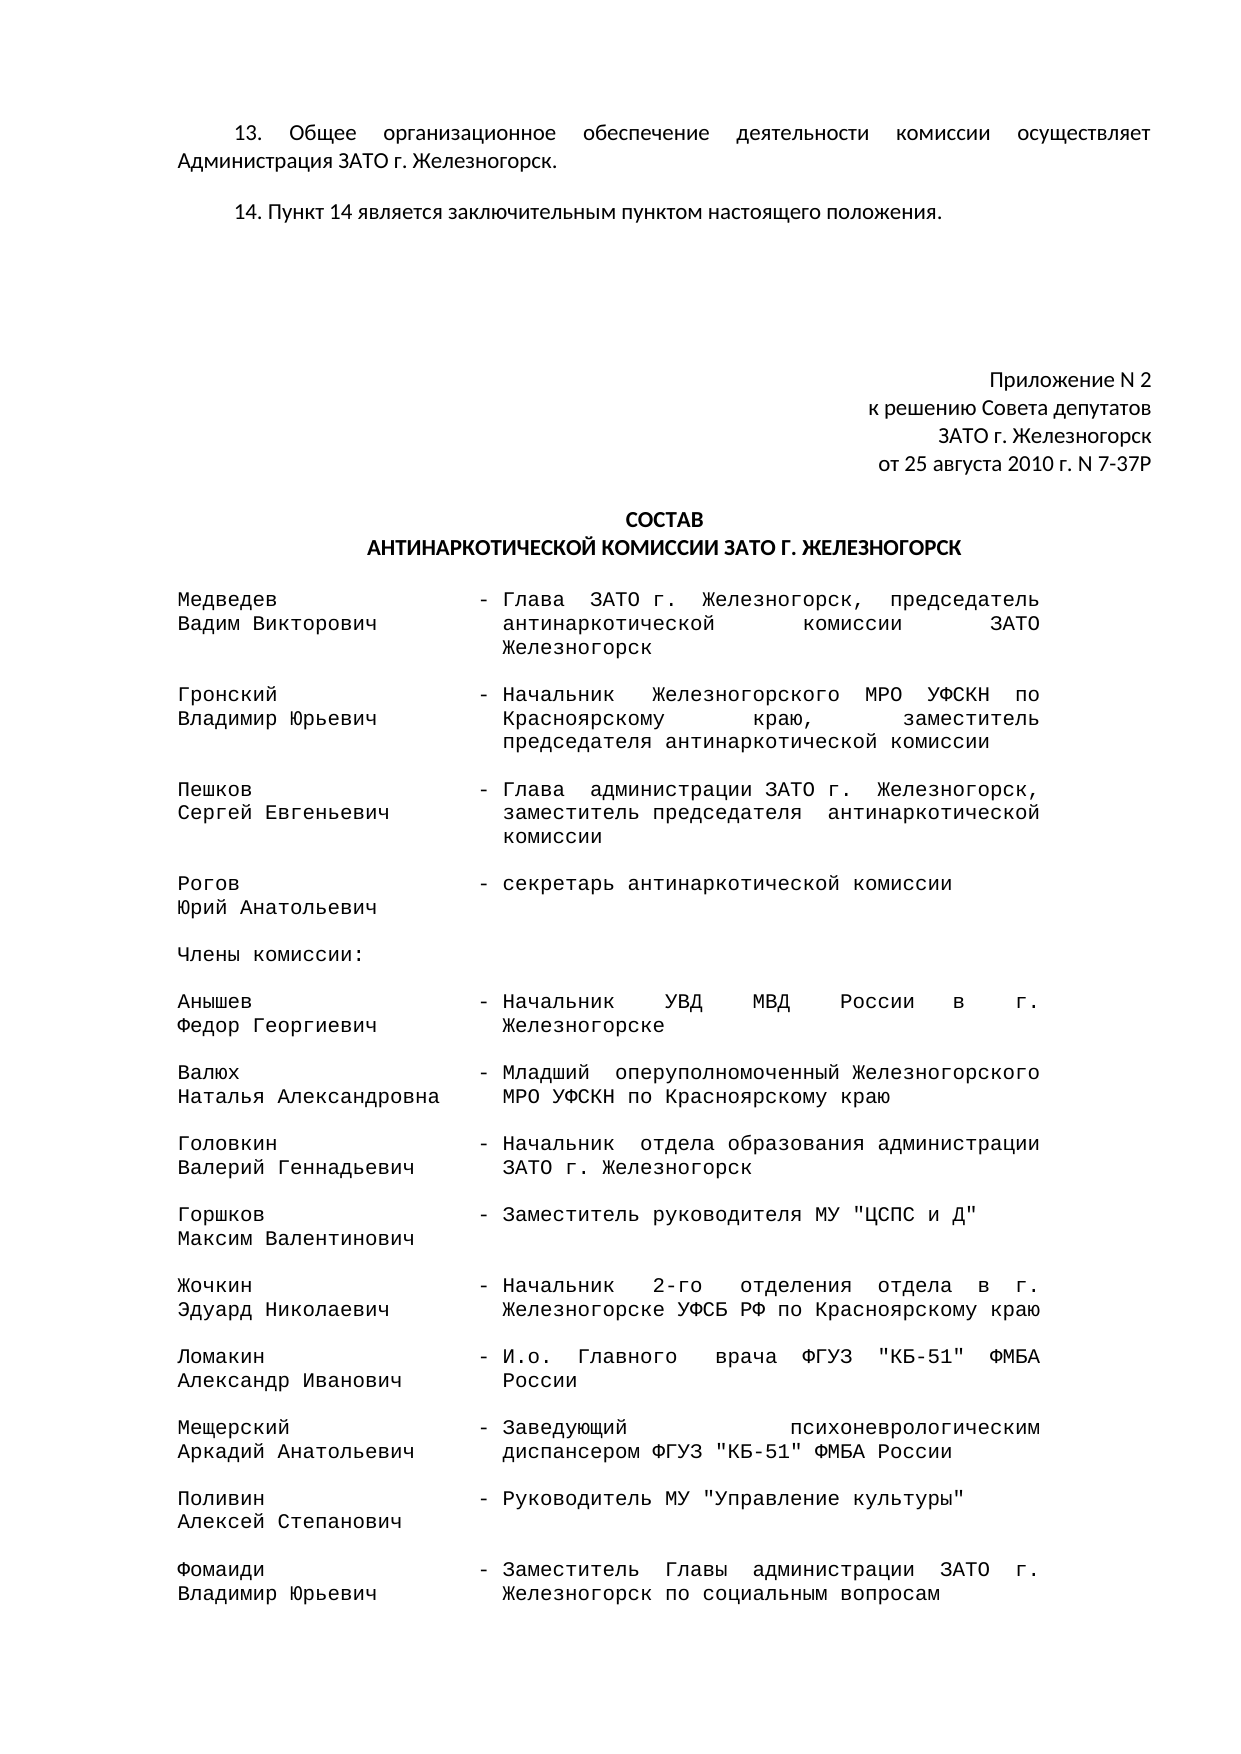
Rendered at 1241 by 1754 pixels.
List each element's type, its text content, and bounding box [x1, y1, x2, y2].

text Члены комиссии: [177, 944, 1152, 968]
text ЗАТО г. Железногорск [177, 421, 1152, 449]
text Федор Георгиевич Железногорске [177, 1015, 1152, 1039]
text Юрий Анатольевич [177, 897, 1152, 920]
text Алексей Степанович [177, 1512, 1152, 1535]
text председателя антинаркотической комиссии [177, 731, 1152, 755]
text Сергей Евгеньевич заместитель председателя антинаркотической [177, 802, 1152, 826]
text Наталья Александровна МРО УФСКН по Красноярскому краю [177, 1086, 1152, 1109]
title СОСТАВ [177, 505, 1152, 533]
text Фомаиди - Заместитель Главы администрации ЗАТО г. [177, 1559, 1152, 1582]
text от 25 августа 2010 г. N 7-37Р [177, 449, 1152, 477]
text Гронский - Начальник Железногорского МРО УФСКН по [177, 684, 1152, 708]
text Александр Иванович России [177, 1370, 1152, 1393]
text к решению Совета депутатов [177, 393, 1152, 421]
text Максим Валентинович [177, 1228, 1152, 1251]
text Валерий Геннадьевич ЗАТО г. Железногорск [177, 1157, 1152, 1181]
text комиссии [177, 826, 1152, 849]
text Медведев - Глава ЗАТО г. Железногорск, председатель [177, 589, 1152, 613]
text Приложение N 2 [177, 365, 1152, 393]
text Мещерский - Заведующий психоневрологическим [177, 1417, 1152, 1441]
text Жочкин - Начальник 2-го отделения отдела в г. [177, 1275, 1152, 1299]
text 13. Общее организационное обеспечение деятельности комиссии осуществляет Администрация ЗАТО г. Железногорск. [177, 118, 1152, 174]
text Эдуард Николаевич Железногорске УФСБ РФ по Красноярскому краю [177, 1299, 1152, 1322]
text Владимир Юрьевич Красноярскому краю, заместитель [177, 708, 1152, 731]
text Головкин - Начальник отдела образования администрации [177, 1133, 1152, 1157]
text 14. Пункт 14 является заключительным пунктом настоящего положения. [177, 197, 1152, 225]
text Пешков - Глава администрации ЗАТО г. Железногорск, [177, 778, 1152, 802]
text Вадим Викторович антинаркотической комиссии ЗАТО [177, 613, 1152, 637]
title АНТИНАРКОТИЧЕСКОЙ КОМИССИИ ЗАТО Г. ЖЕЛЕЗНОГОРСК [177, 533, 1152, 561]
text Поливин - Руководитель МУ "Управление культуры" [177, 1488, 1152, 1512]
text Владимир Юрьевич Железногорск по социальным вопросам [177, 1582, 1152, 1606]
text Рогов - секретарь антинаркотической комиссии [177, 873, 1152, 897]
text Железногорск [177, 637, 1152, 660]
text Анышев - Начальник УВД МВД России в г. [177, 991, 1152, 1015]
text Аркадий Анатольевич диспансером ФГУЗ "КБ-51" ФМБА России [177, 1441, 1152, 1464]
text Валюх - Младший оперуполномоченный Железногорского [177, 1062, 1152, 1086]
text Ломакин - И.о. Главного врача ФГУЗ "КБ-51" ФМБА [177, 1346, 1152, 1370]
text Горшков - Заместитель руководителя МУ "ЦСПС и Д" [177, 1204, 1152, 1228]
